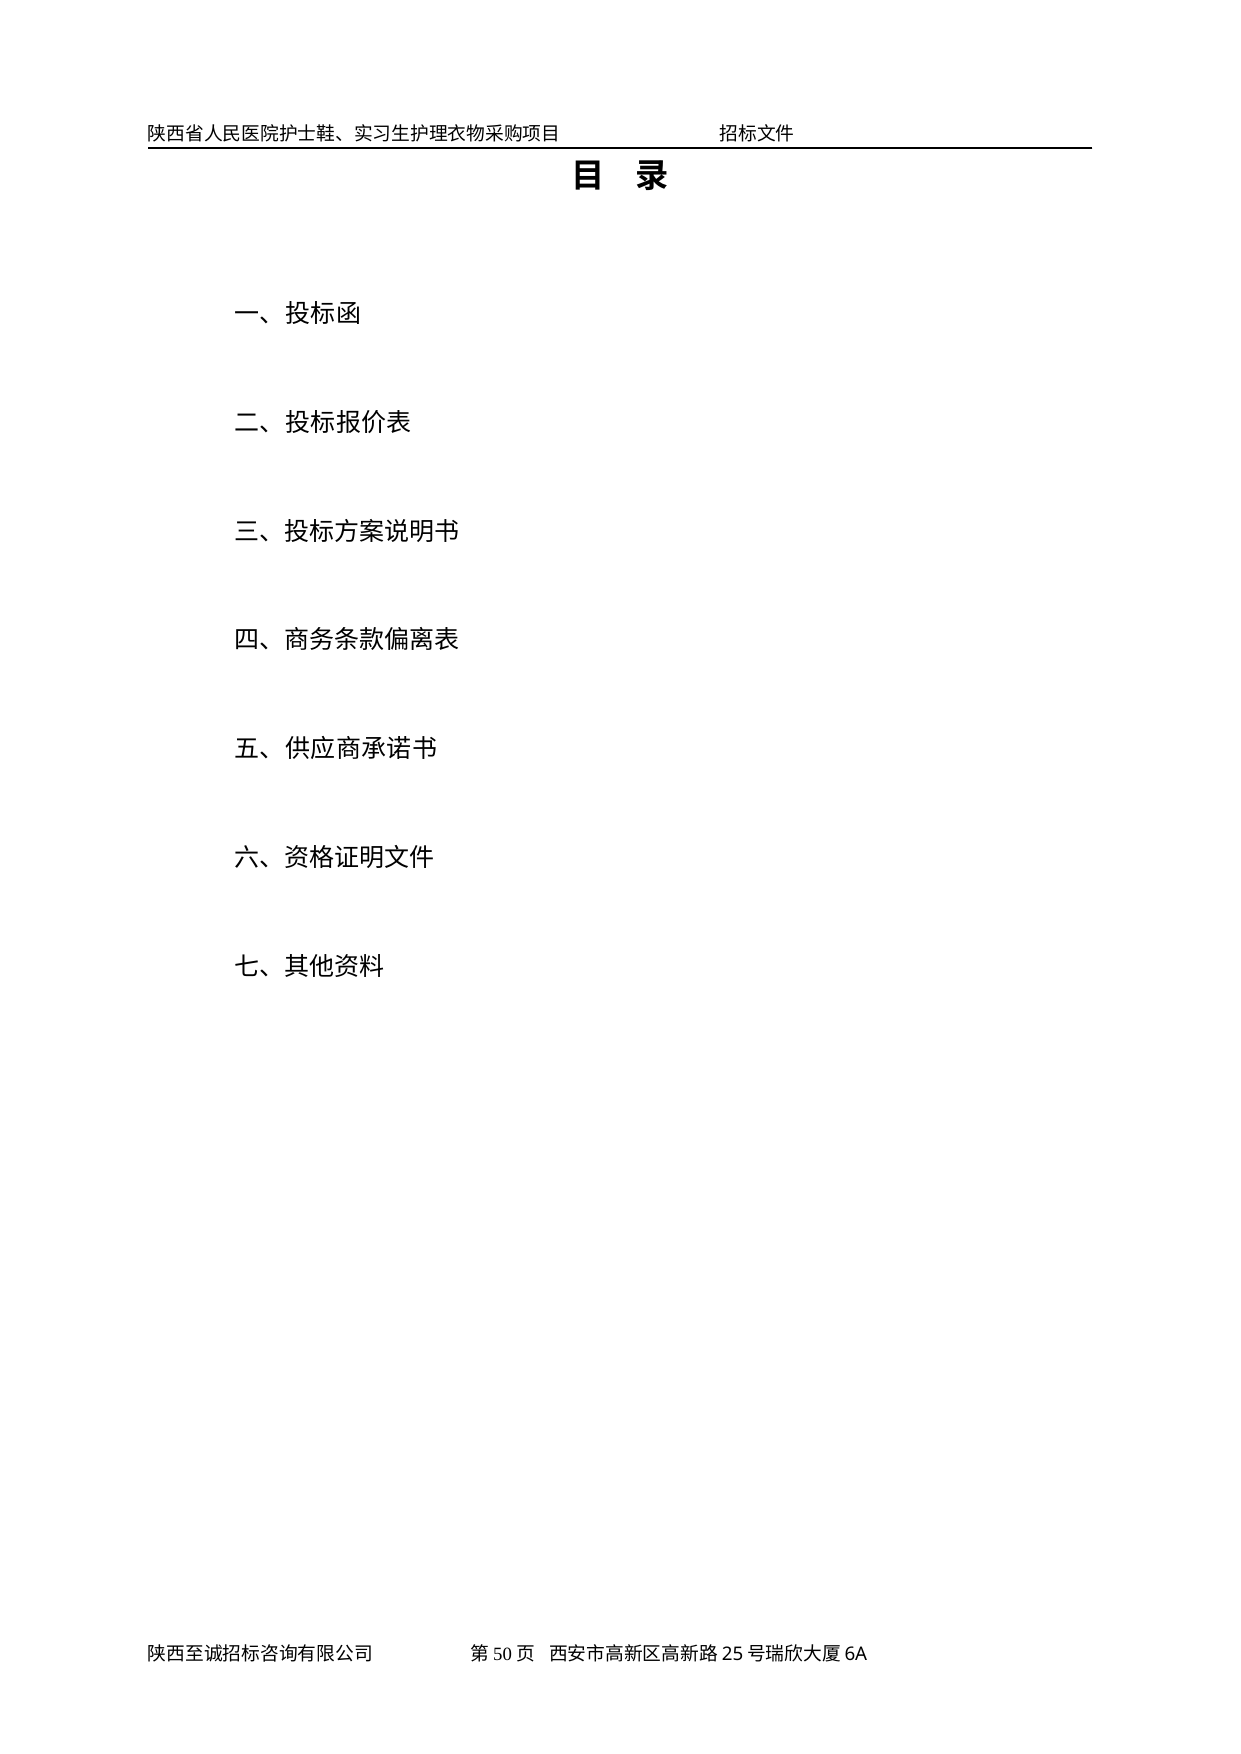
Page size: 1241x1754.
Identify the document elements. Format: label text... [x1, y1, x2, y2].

list 投标方案说明书 [234, 511, 1092, 547]
list 其他资料 [234, 946, 1092, 982]
list 供应商承诺书 [234, 729, 1092, 765]
list 投标报价表 [234, 402, 1092, 439]
list 资格证明文件 [234, 837, 1092, 874]
list 商务条款偏离表 [234, 620, 1092, 656]
text 年 月 日目 录 [148, 149, 1092, 197]
list 投标函 [234, 294, 1092, 330]
